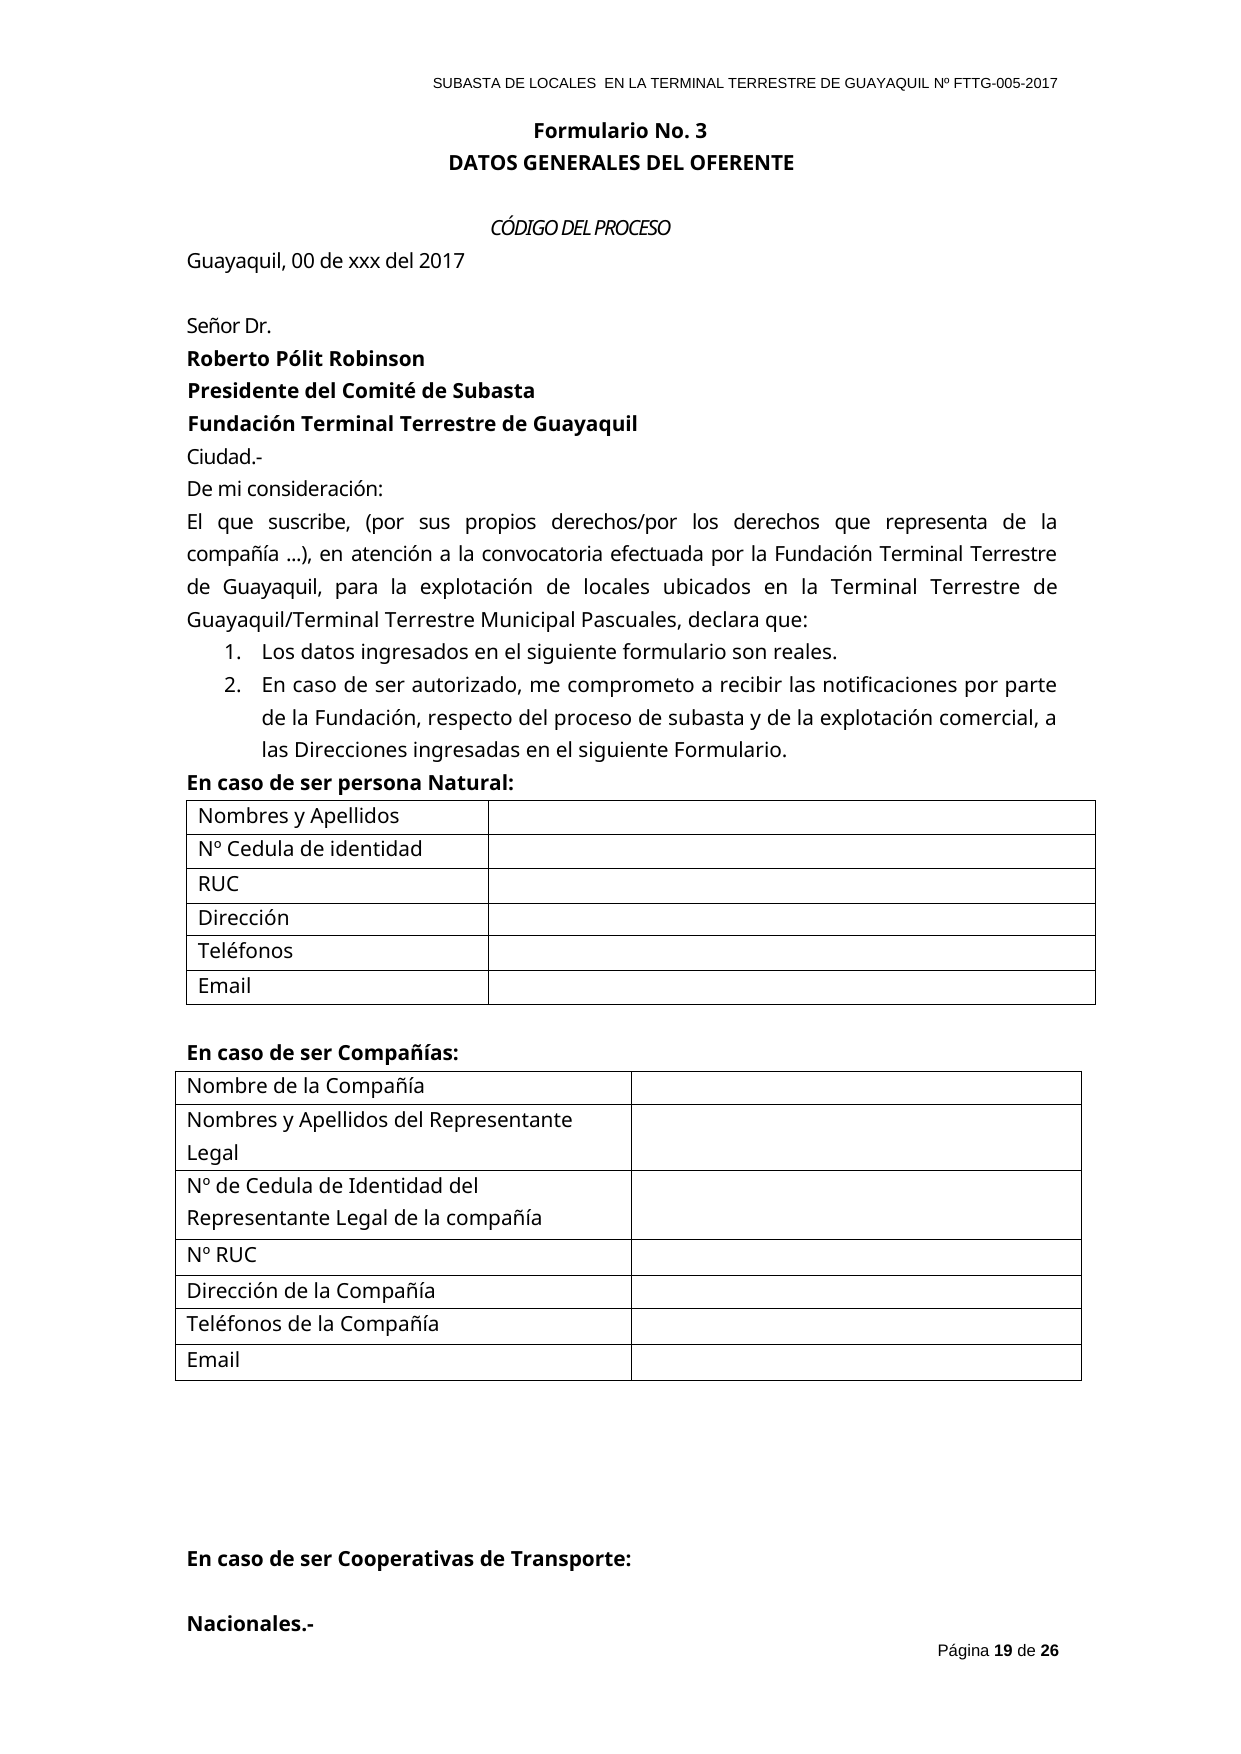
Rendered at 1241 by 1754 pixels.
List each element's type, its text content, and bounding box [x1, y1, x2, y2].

table_cell Dirección de la Compañía [176, 1276, 631, 1308]
table_cell [489, 835, 1095, 868]
table_cell [489, 971, 1095, 1004]
table_header Nombre de la Compañía [176, 1072, 631, 1104]
list Los datos ingresados en el siguiente formulario son reales. [224, 637, 1058, 666]
text CÓDIGO DEL PROCESO [186, 213, 1059, 242]
table_cell Nº Cedula de identidad [187, 835, 488, 868]
table_cell Email [176, 1345, 631, 1379]
text Presidente del Comité de Subasta [187, 377, 1059, 405]
table_cell [632, 1105, 1081, 1170]
table_cell Teléfonos de la Compañía [176, 1309, 631, 1344]
text Formulario No. 3 [186, 116, 1054, 144]
text Señor Dr. [186, 311, 1059, 340]
table_cell [632, 1345, 1081, 1379]
text Nacionales.- [186, 1609, 1059, 1637]
table_cell Dirección [187, 904, 488, 935]
text En caso de ser persona Natural: [186, 768, 1059, 796]
text De mi consideración: [186, 474, 1059, 503]
table_cell RUC [187, 869, 488, 902]
text En caso de ser Compañías: [186, 1038, 1059, 1066]
table_cell Nombres y Apellidos del Representante Legal [176, 1105, 631, 1170]
text Fundación Terminal Terrestre de Guayaquil [187, 409, 1059, 438]
table_cell Teléfonos [187, 936, 488, 970]
table_header Nombres y Apellidos [187, 801, 488, 833]
table_cell [632, 1240, 1081, 1275]
text El que suscribe, (por sus propios derechos/por los derechos que representa de la compañía ...), en atención a la convocatoria efectuada por la Fundación Terminal Terrestre de Guayaquil, para la explotación de locales ubicados en la Terminal Terrestre de Guayaquil/Terminal Terrestre Municipal Pascuales, declara que: [186, 507, 1058, 633]
text Roberto Pólit Robinson [186, 344, 1059, 372]
text Ciudad.- [186, 442, 1059, 470]
text En caso de ser Cooperativas de Transporte: [186, 1544, 1059, 1572]
table_header [632, 1072, 1081, 1104]
table_cell Nº RUC [176, 1240, 631, 1275]
table_cell [632, 1309, 1081, 1344]
list En caso de ser autorizado, me comprometo a recibir las notificaciones por parte de la Fundación, respecto del proceso de subasta y de la explotación comercial, a las Direcciones ingresadas en el siguiente Formulario. [224, 670, 1058, 764]
text DATOS GENERALES DEL OFERENTE [186, 148, 1056, 177]
table_cell Email [187, 971, 488, 1004]
text Guayaquil, 00 de xxx del 2017 [186, 246, 1059, 274]
table_cell Nº de Cedula de Identidad del Representante Legal de la compañía [176, 1171, 631, 1239]
table_cell [489, 869, 1095, 902]
table_cell [632, 1171, 1081, 1239]
table_cell [489, 936, 1095, 970]
table_cell [489, 904, 1095, 935]
table_header [489, 801, 1095, 833]
table_cell [632, 1276, 1081, 1308]
